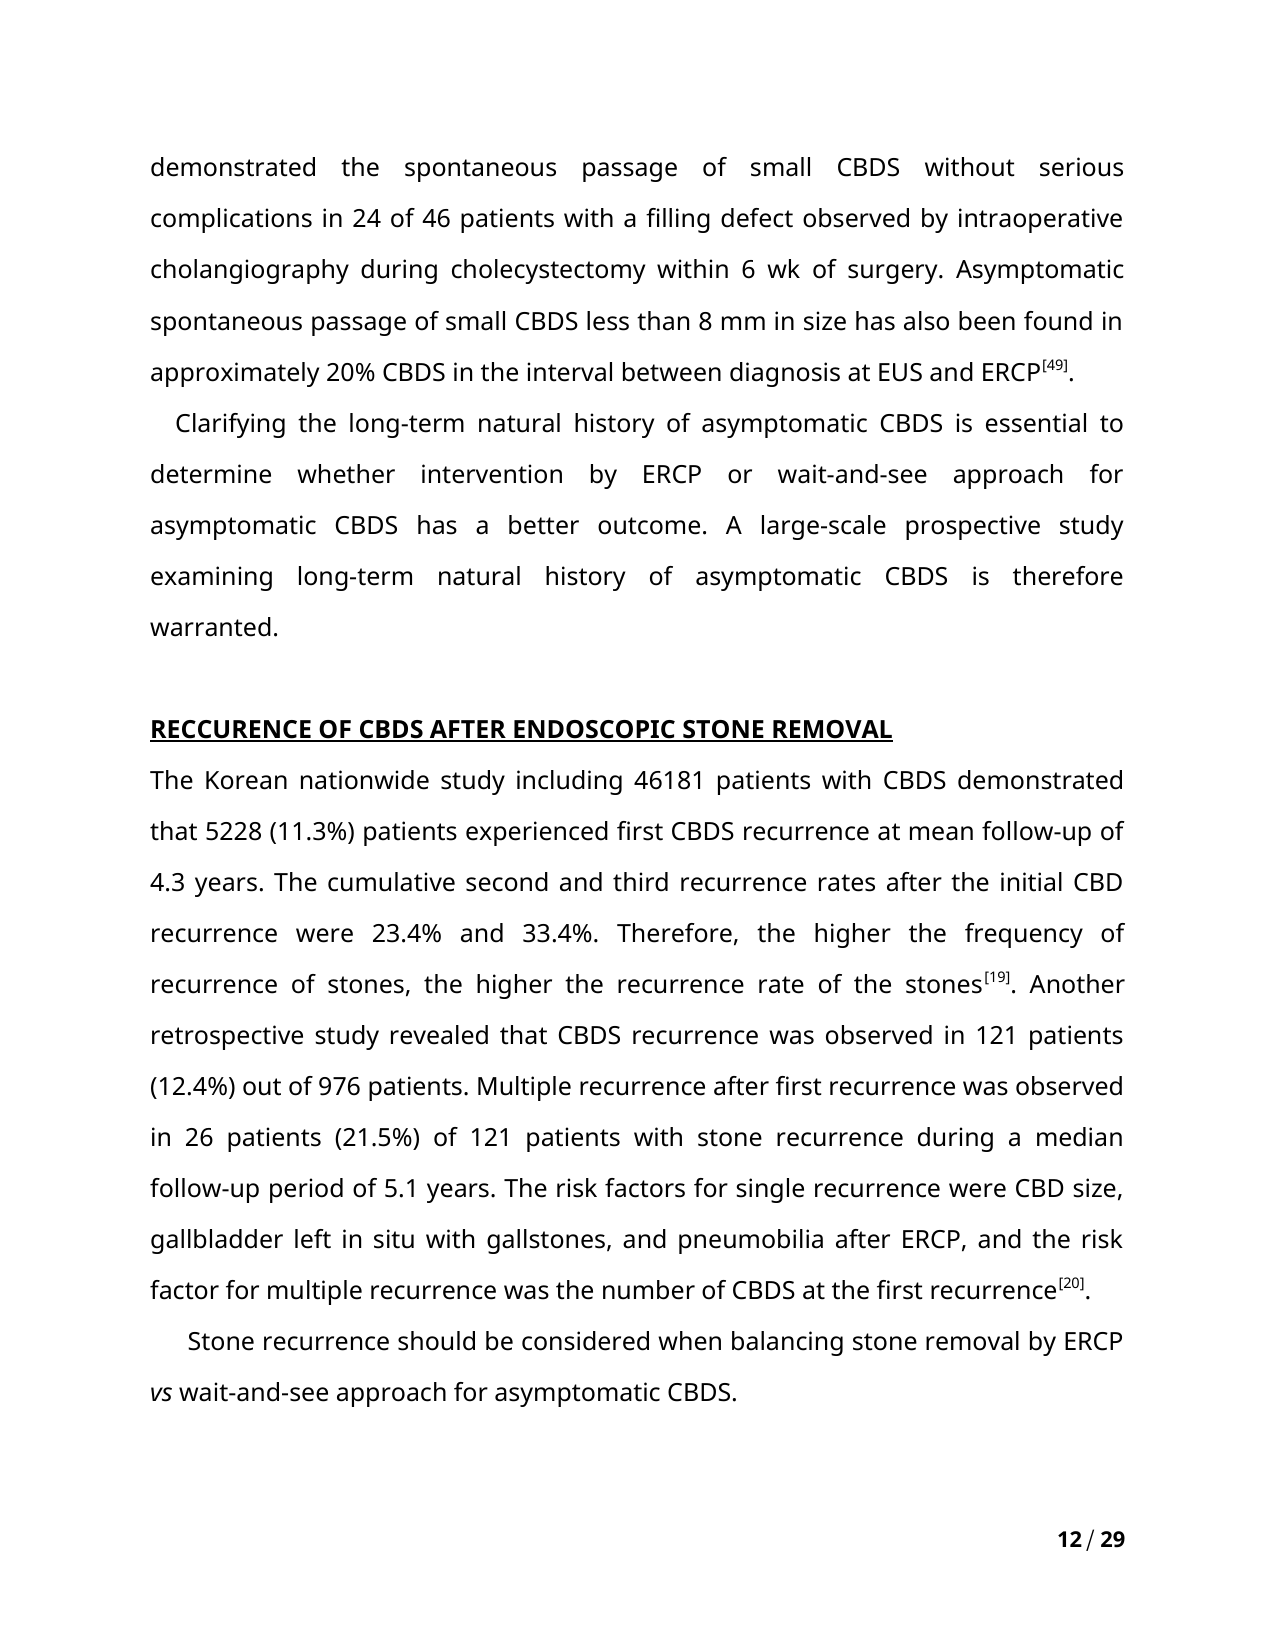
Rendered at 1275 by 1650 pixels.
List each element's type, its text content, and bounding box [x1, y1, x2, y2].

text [150, 150, 1125, 388]
text Stone recurrence should be considered when balancing stone removal by ERCP vs wait-and-see approach for asymptomatic CBDS. [150, 1324, 1125, 1409]
text RECCURENCE OF CBDS AFTER ENDOSCOPIC STONE REMOVAL [150, 711, 1125, 746]
text The Korean nationwide study including 46181 patients with CBDS demonstrated that 5228 (11.3%) patients experienced first CBDS recurrence at mean follow-up of 4.3 years. The cumulative second and third recurrence rates after the initial CBD recurrence were 23.4% and 33.4%. Therefore, the higher the frequency of recurrence of stones, the higher the recurrence rate of the stones[19]. Another retrospective study revealed that CBDS recurrence was observed in 121 patients (12.4%) out of 976 patients. Multiple recurrence after first recurrence was observed in 26 patients (21.5%) of 121 patients with stone recurrence during a median follow-up period of 5.1 years. The risk factors for single recurrence were CBD size, gallbladder left in situ with gallstones, and pneumobilia after ERCP, and the risk factor for multiple recurrence was the number of CBDS at the first recurrence[20]. [150, 762, 1125, 1307]
text Clarifying the long-term natural history of asymptomatic CBDS is essential to determine whether intervention by ERCP or wait-and-see approach for asymptomatic CBDS has a better outcome. A large-scale prospective study examining long-term natural history of asymptomatic CBDS is therefore warranted. [150, 405, 1125, 643]
